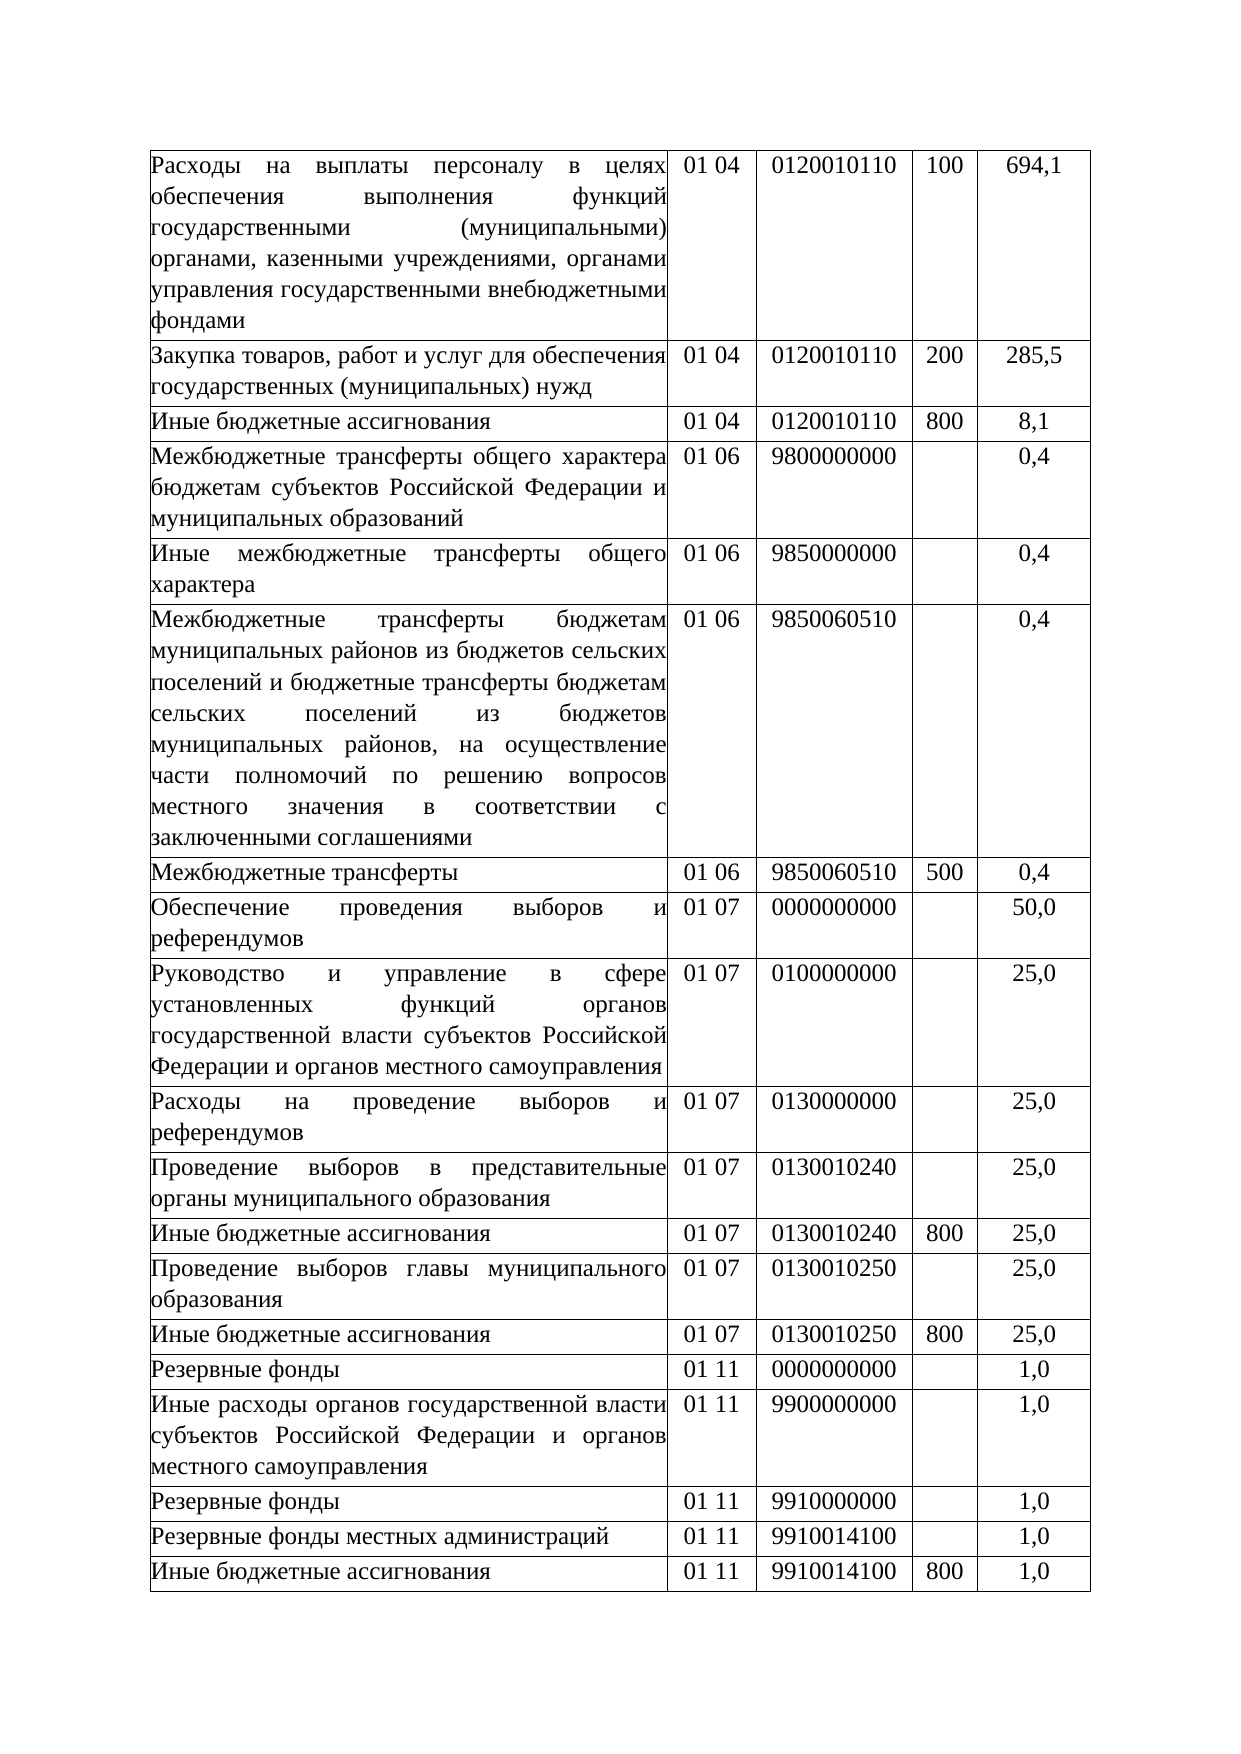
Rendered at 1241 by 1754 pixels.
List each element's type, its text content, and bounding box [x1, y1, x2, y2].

table_cell Иные расходы органов государственной власти субъектов Российской Федерации и органов местного самоуправления [151, 1390, 667, 1486]
table_cell 50,0 [978, 893, 1090, 958]
table_cell [913, 1487, 977, 1521]
table_cell Проведение выборов в представительные органы муниципального образования [151, 1153, 667, 1218]
table_cell [913, 959, 977, 1086]
table_cell 8,1 [978, 407, 1090, 441]
table_cell Расходы на проведение выборов и референдумов [151, 1087, 667, 1152]
table_cell 9910000000 [757, 1487, 912, 1521]
table_cell [913, 1390, 977, 1486]
table_cell 1,0 [978, 1487, 1090, 1521]
table_cell 9850060510 [757, 858, 912, 892]
table_cell [913, 539, 977, 604]
table_cell 01 11 [668, 1355, 756, 1389]
table_cell Иные бюджетные ассигнования [151, 1219, 667, 1253]
table_cell Руководство и управление в сфере установленных функций органов государственной власти субъектов Российской Федерации и органов местного самоуправления [151, 959, 667, 1086]
table_cell 01 04 [668, 151, 756, 340]
table_cell 25,0 [978, 1254, 1090, 1319]
table_cell 01 04 [668, 341, 756, 406]
table_cell 01 07 [668, 893, 756, 958]
table_cell 01 06 [668, 539, 756, 604]
table_cell 01 07 [668, 1087, 756, 1152]
table_cell [913, 1522, 977, 1556]
table_cell 0130000000 [757, 1087, 912, 1152]
table_cell [913, 442, 977, 538]
table_cell [913, 1153, 977, 1218]
table_cell Расходы на выплаты персоналу в целях обеспечения выполнения функций государственными (муниципальными) органами, казенными учреждениями, органами управления государственными внебюджетными фондами [151, 151, 667, 340]
table_cell 9910014100 [757, 1522, 912, 1556]
table_cell 0130010250 [757, 1320, 912, 1354]
table_cell 9800000000 [757, 442, 912, 538]
table_cell 25,0 [978, 1153, 1090, 1218]
table_cell 0,4 [978, 605, 1090, 857]
table_cell 0120010110 [757, 407, 912, 441]
table_cell Закупка товаров, работ и услуг для обеспечения государственных (муниципальных) нужд [151, 341, 667, 406]
table_cell 01 07 [668, 1153, 756, 1218]
table_cell Иные межбюджетные трансферты общего характера [151, 539, 667, 604]
table_cell 1,0 [978, 1522, 1090, 1556]
table_cell Межбюджетные трансферты бюджетам муниципальных районов из бюджетов сельских поселений и бюджетные трансферты бюджетам сельских поселений из бюджетов муниципальных районов, на осуществление части полномочий по решению вопросов местного значения в соответствии с заключенными соглашениями [151, 605, 667, 857]
table_cell 01 07 [668, 1254, 756, 1319]
table_cell 800 [913, 1219, 977, 1253]
table_cell Проведение выборов главы муниципального образования [151, 1254, 667, 1319]
table_cell [913, 1355, 977, 1389]
table_cell 0130010250 [757, 1254, 912, 1319]
table_cell 9900000000 [757, 1390, 912, 1486]
table_cell Резервные фонды местных администраций [151, 1522, 667, 1556]
table_cell 01 11 [668, 1487, 756, 1521]
table_cell [913, 1254, 977, 1319]
table_cell 0120010110 [757, 151, 912, 340]
table_cell 25,0 [978, 959, 1090, 1086]
table_cell [913, 605, 977, 857]
table_cell Иные бюджетные ассигнования [151, 1320, 667, 1354]
table_cell 0000000000 [757, 1355, 912, 1389]
table_cell 01 07 [668, 1219, 756, 1253]
table_cell 0,4 [978, 858, 1090, 892]
table_cell [913, 893, 977, 958]
table_cell 25,0 [978, 1087, 1090, 1152]
table_cell 9910014100 [757, 1557, 912, 1591]
table_cell 01 06 [668, 858, 756, 892]
table_cell 1,0 [978, 1390, 1090, 1486]
table_cell 800 [913, 1557, 977, 1591]
table_cell 9850060510 [757, 605, 912, 857]
table_cell 25,0 [978, 1219, 1090, 1253]
table_cell 01 04 [668, 407, 756, 441]
table_cell 01 11 [668, 1522, 756, 1556]
table_cell 0,4 [978, 539, 1090, 604]
table_cell 0130010240 [757, 1219, 912, 1253]
table_cell Иные бюджетные ассигнования [151, 1557, 667, 1591]
table_cell 800 [913, 1320, 977, 1354]
table_cell 200 [913, 341, 977, 406]
table_cell 01 06 [668, 442, 756, 538]
table_cell Резервные фонды [151, 1487, 667, 1521]
table_cell 01 11 [668, 1390, 756, 1486]
table_cell 0130010240 [757, 1153, 912, 1218]
table_cell 25,0 [978, 1320, 1090, 1354]
table_cell 9850000000 [757, 539, 912, 604]
table_cell 1,0 [978, 1557, 1090, 1591]
table_cell 694,1 [978, 151, 1090, 340]
table_cell 100 [913, 151, 977, 340]
table_cell 285,5 [978, 341, 1090, 406]
table_cell 01 07 [668, 959, 756, 1086]
table_cell 800 [913, 407, 977, 441]
table_cell Обеспечение проведения выборов и референдумов [151, 893, 667, 958]
table_cell Межбюджетные трансферты общего характера бюджетам субъектов Российской Федерации и муниципальных образований [151, 442, 667, 538]
table_cell 01 07 [668, 1320, 756, 1354]
table_cell 0120010110 [757, 341, 912, 406]
table_cell Межбюджетные трансферты [151, 858, 667, 892]
table_cell [913, 1087, 977, 1152]
table_cell 0000000000 [757, 893, 912, 958]
table_cell 01 11 [668, 1557, 756, 1591]
table_cell 0100000000 [757, 959, 912, 1086]
table_cell 0,4 [978, 442, 1090, 538]
table_cell 1,0 [978, 1355, 1090, 1389]
table_cell Иные бюджетные ассигнования [151, 407, 667, 441]
table_cell Резервные фонды [151, 1355, 667, 1389]
table_cell 01 06 [668, 605, 756, 857]
table_cell 500 [913, 858, 977, 892]
